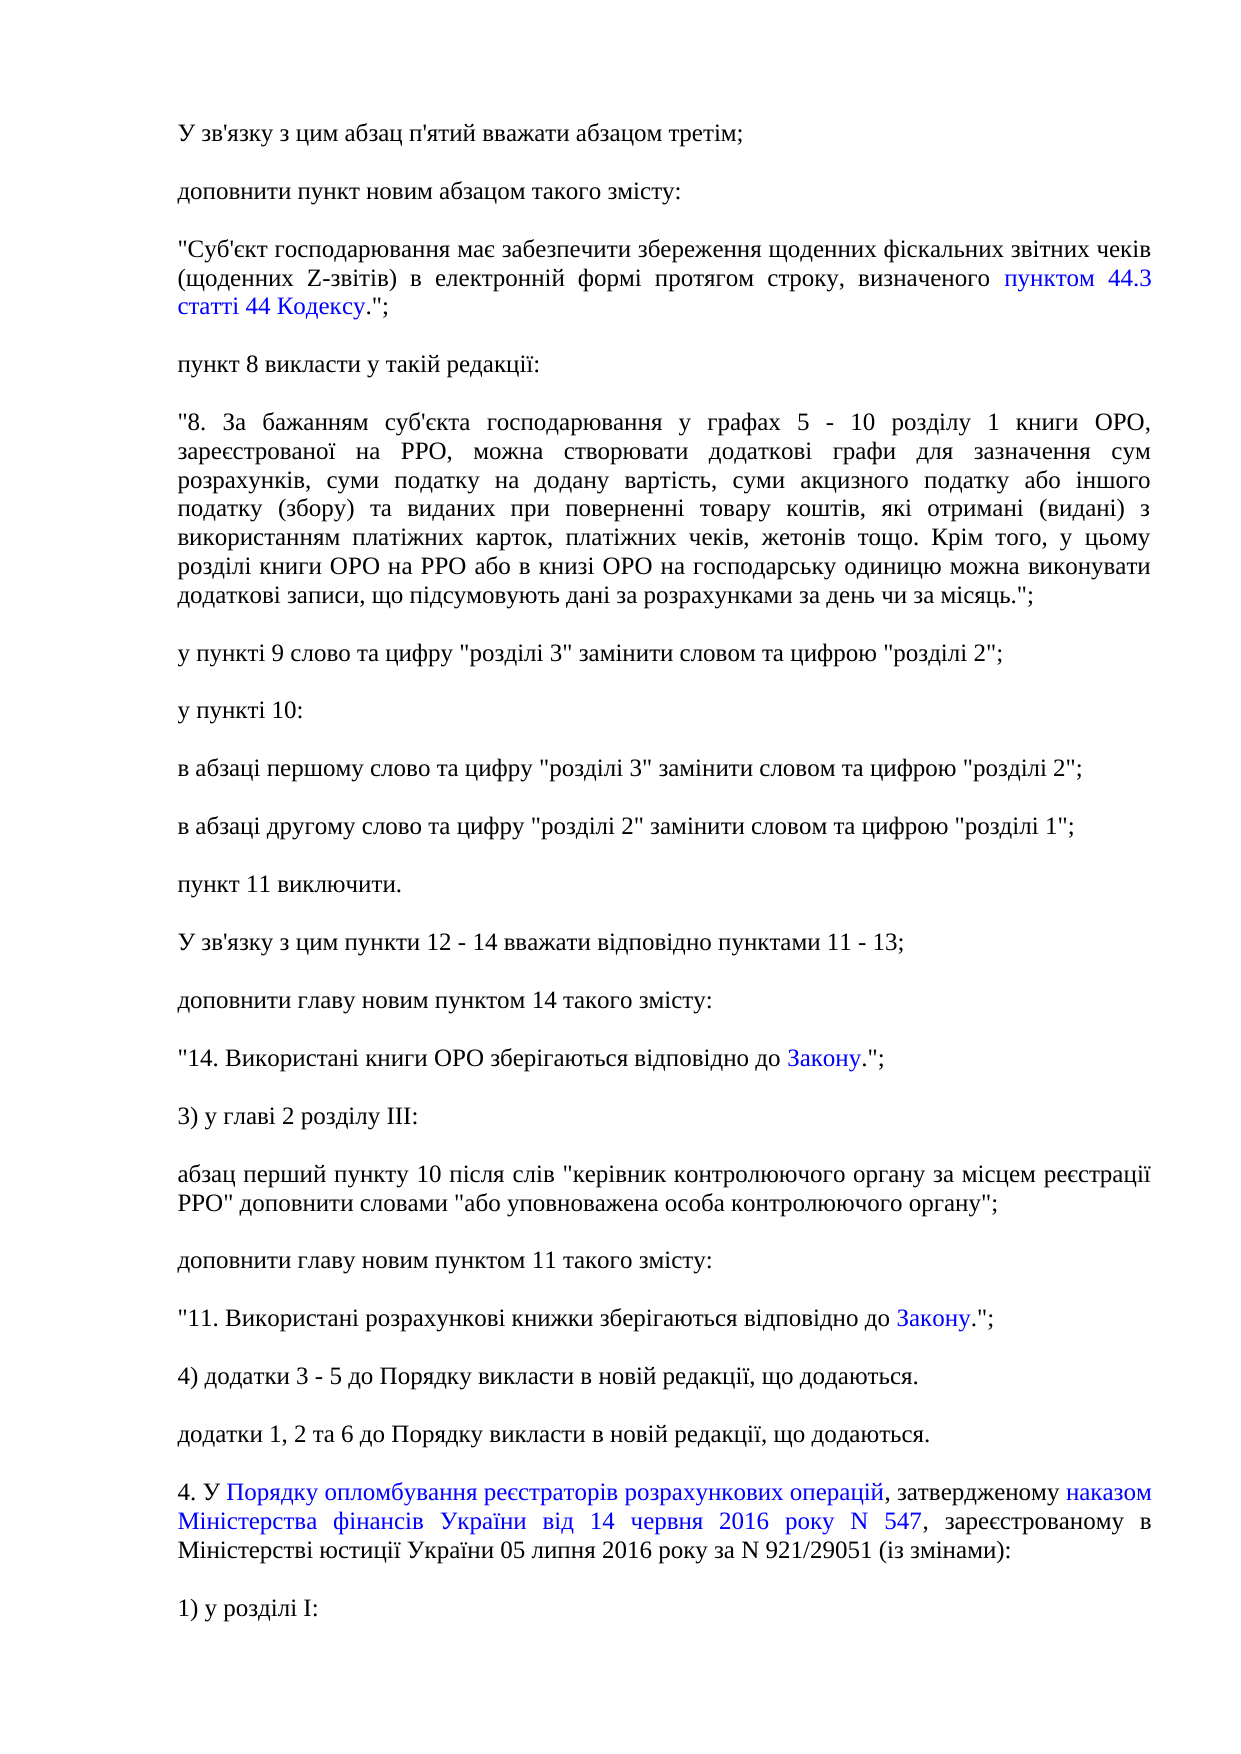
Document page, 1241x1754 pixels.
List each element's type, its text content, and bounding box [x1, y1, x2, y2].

text додатки 1, 2 та 6 до Порядку викласти в новій редакції, що додаються. [177, 1419, 1152, 1448]
text У зв'язку з цим пункти 12 - 14 вважати відповідно пунктами 11 - 13; [177, 927, 1152, 956]
text у пункті 10: [177, 696, 1152, 724]
text пункт 8 викласти у такій редакції: [177, 349, 1152, 378]
text доповнити пункт новим абзацом такого змісту: [177, 176, 1152, 205]
text "14. Використані книги ОРО зберігаються відповідно до Закону."; [177, 1043, 1152, 1072]
text "8. За бажанням суб'єкта господарювання у графах 5 - 10 розділу 1 книги ОРО, зареєстрованої на РРО, можна створювати додаткові графи для зазначення сум розрахунків, суми податку на додану вартість, суми акцизного податку або іншого податку (збору) та виданих при поверненні товару коштів, які отримані (видані) з використанням платіжних карток, платіжних чеків, жетонів тощо. Крім того, у цьому розділі книги ОРО на РРО або в книзі ОРО на господарську одиницю можна виконувати додаткові записи, що підсумовують дані за розрахунками за день чи за місяць."; [177, 407, 1152, 608]
text "Суб'єкт господарювання має забезпечити збереження щоденних фіскальних звітних чеків (щоденних Z-звітів) в електронній формі протягом строку, визначеного пунктом 44.3 статті 44 Кодексу."; [177, 234, 1152, 320]
text 4. У Порядку опломбування реєстраторів розрахункових операцій, затвердженому наказом Міністерства фінансів України від 14 червня 2016 року N 547, зареєстрованому в Міністерстві юстиції України 05 липня 2016 року за N 921/29051 (із змінами): [177, 1477, 1152, 1563]
text пункт 11 виключити. [177, 869, 1152, 898]
text У зв'язку з цим абзац п'ятий вважати абзацом третім; [177, 118, 1152, 147]
text доповнити главу новим пунктом 14 такого змісту: [177, 985, 1152, 1014]
text у пункті 9 слово та цифру "розділі 3" замінити словом та цифрою "розділі 2"; [177, 638, 1152, 666]
text в абзаці другому слово та цифру "розділі 2" замінити словом та цифрою "розділі 1"; [177, 811, 1152, 840]
text 3) у главі 2 розділу III: [177, 1101, 1152, 1130]
text в абзаці першому слово та цифру "розділі 3" замінити словом та цифрою "розділі 2"; [177, 753, 1152, 782]
text доповнити главу новим пунктом 11 такого змісту: [177, 1246, 1152, 1274]
text 1) у розділі I: [177, 1593, 1152, 1621]
text "11. Використані розрахункові книжки зберігаються відповідно до Закону."; [177, 1303, 1152, 1332]
text абзац перший пункту 10 після слів "керівник контролюючого органу за місцем реєстрації РРО" доповнити словами "або уповноважена особа контролюючого органу"; [177, 1159, 1152, 1216]
text 4) додатки 3 - 5 до Порядку викласти в новій редакції, що додаються. [177, 1361, 1152, 1390]
